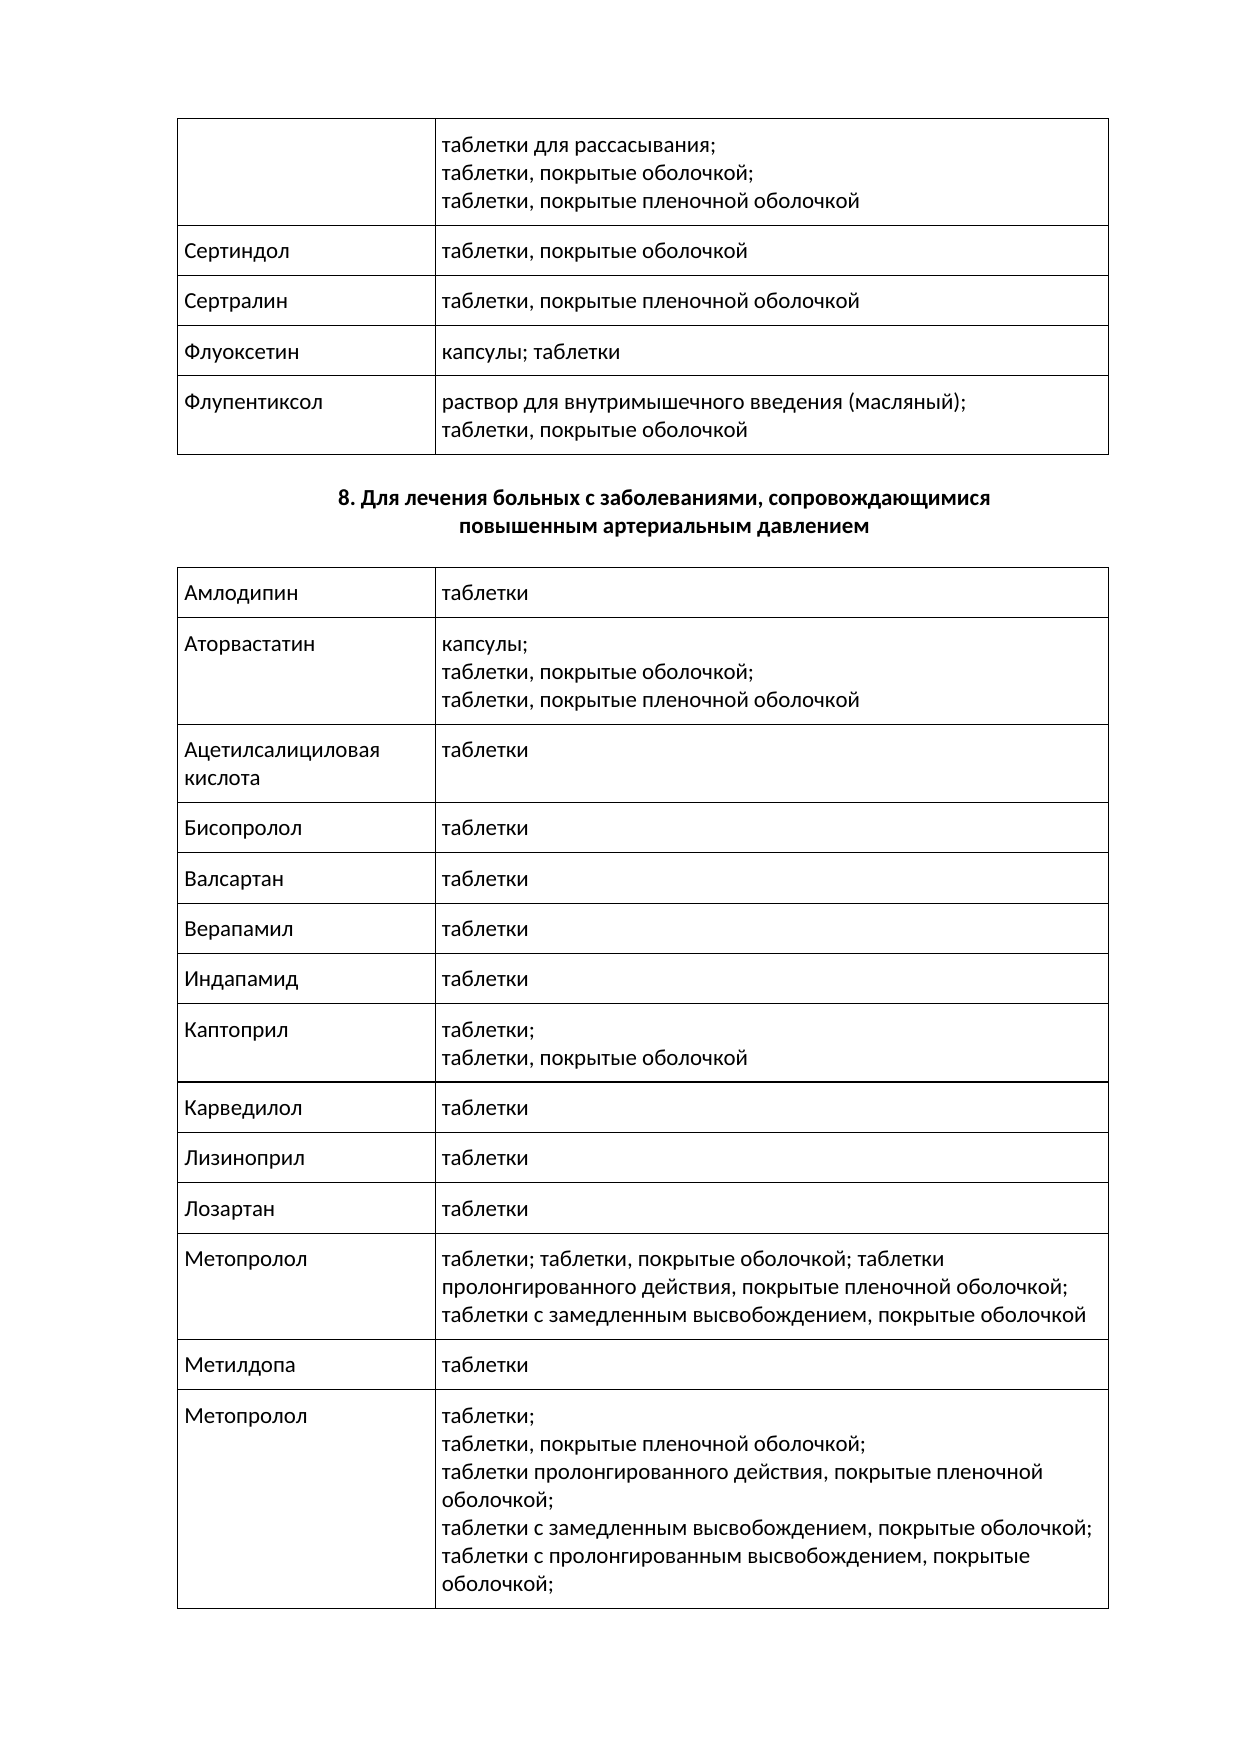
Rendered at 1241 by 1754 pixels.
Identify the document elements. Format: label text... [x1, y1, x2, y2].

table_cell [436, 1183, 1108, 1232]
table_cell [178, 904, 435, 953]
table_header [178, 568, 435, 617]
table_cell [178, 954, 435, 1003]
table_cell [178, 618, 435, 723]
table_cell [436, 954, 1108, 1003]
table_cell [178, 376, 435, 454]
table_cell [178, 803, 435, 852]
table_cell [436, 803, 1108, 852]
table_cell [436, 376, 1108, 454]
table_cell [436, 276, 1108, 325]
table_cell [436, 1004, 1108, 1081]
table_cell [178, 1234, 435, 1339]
title 8. Для лечения больных с заболеваниями, сопровождающимися [177, 483, 1152, 511]
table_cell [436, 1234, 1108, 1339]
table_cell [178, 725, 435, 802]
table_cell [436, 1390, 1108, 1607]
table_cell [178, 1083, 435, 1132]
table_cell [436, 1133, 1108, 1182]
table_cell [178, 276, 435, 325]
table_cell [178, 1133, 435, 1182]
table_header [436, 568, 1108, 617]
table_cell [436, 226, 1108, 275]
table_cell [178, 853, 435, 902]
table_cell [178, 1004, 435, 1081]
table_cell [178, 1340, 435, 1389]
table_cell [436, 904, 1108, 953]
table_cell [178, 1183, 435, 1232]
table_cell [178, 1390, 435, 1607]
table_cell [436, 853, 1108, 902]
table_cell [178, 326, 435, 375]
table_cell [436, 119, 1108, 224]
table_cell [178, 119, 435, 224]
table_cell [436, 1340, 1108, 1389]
title повышенным артериальным давлением [177, 511, 1152, 539]
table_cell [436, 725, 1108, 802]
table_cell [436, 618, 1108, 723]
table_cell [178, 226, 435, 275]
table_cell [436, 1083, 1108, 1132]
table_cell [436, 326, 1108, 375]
